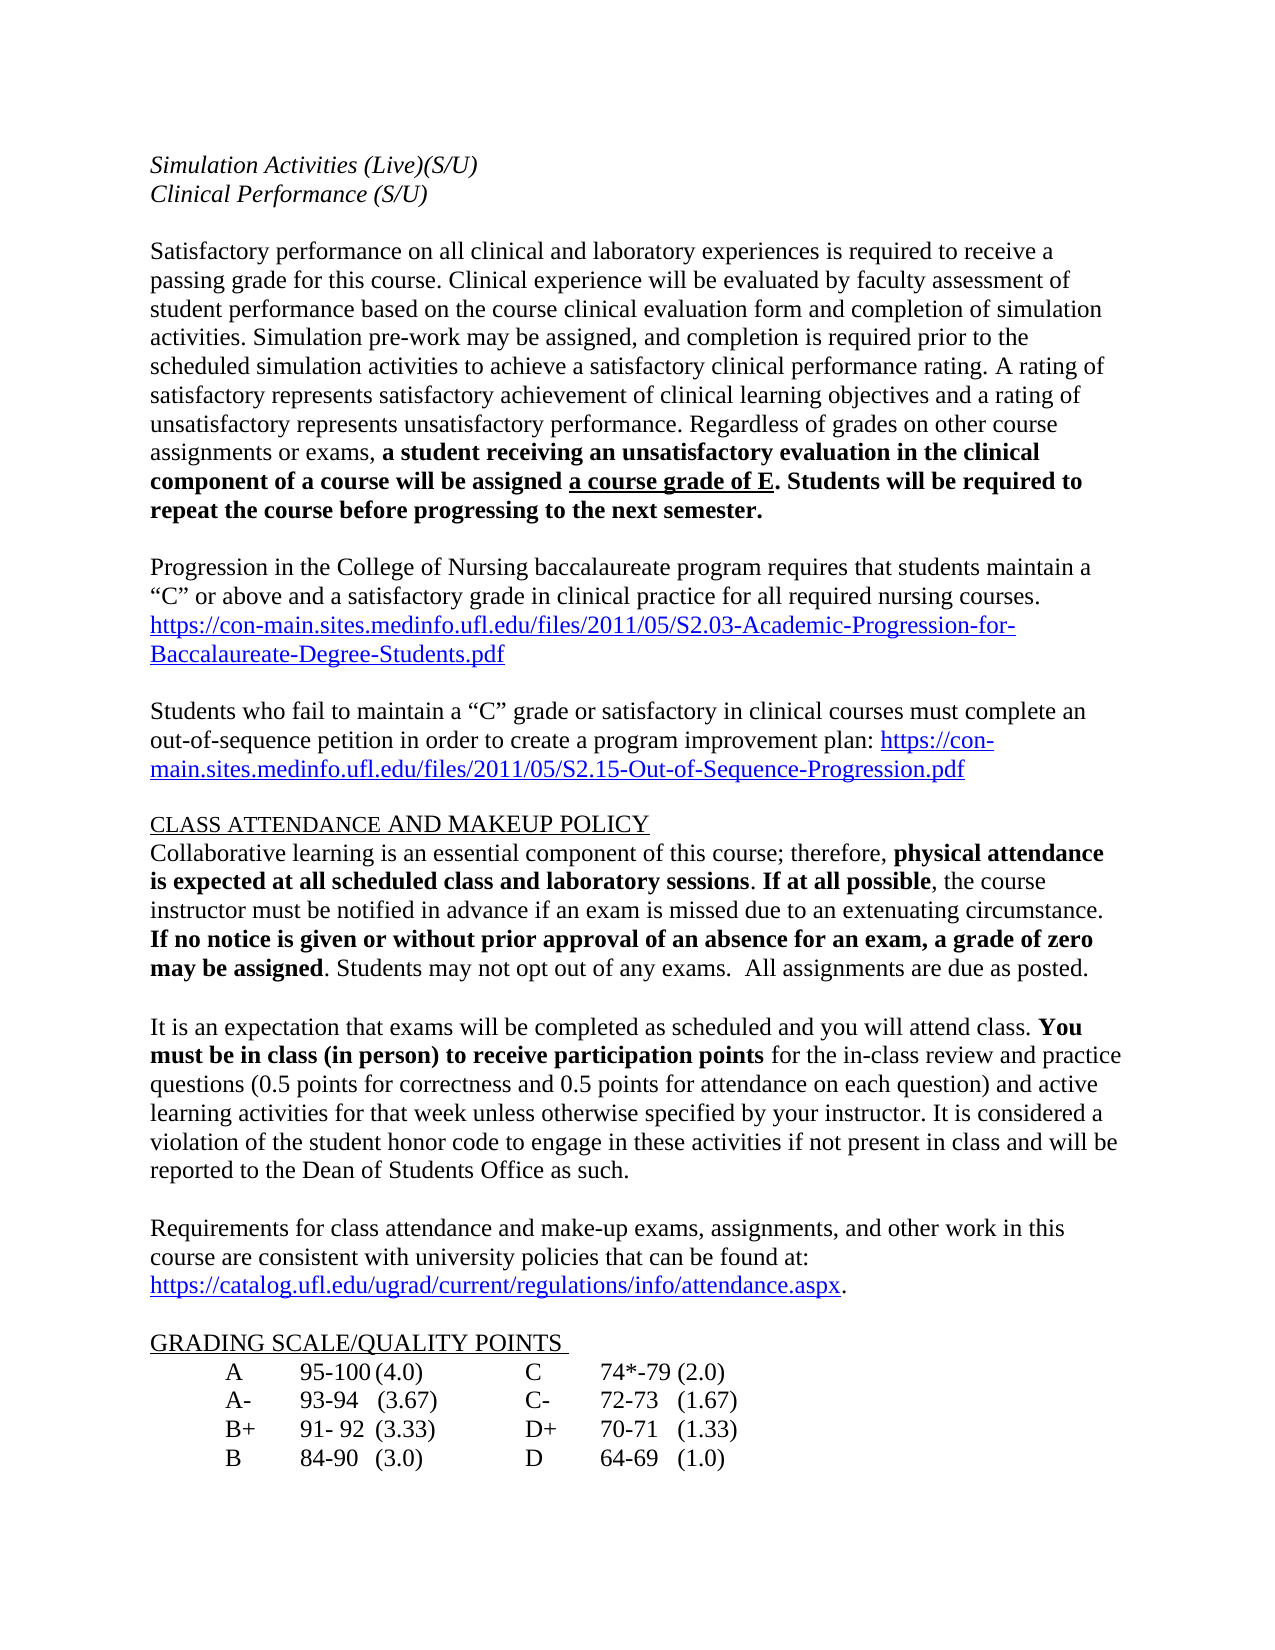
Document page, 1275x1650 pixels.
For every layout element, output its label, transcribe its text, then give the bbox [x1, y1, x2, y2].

text https://catalog.ufl.edu/ugrad/current/regulations/info/attendance.aspx. [150, 1271, 1125, 1299]
text Satisfactory performance on all clinical and laboratory experiences is required to receive a passing grade for this course. Clinical experience will be evaluated by faculty assessment of student performance based on the course clinical evaluation form and completion of simulation activities. Simulation pre-work may be assigned, and completion is required prior to the scheduled simulation activities to achieve a satisfactory clinical performance rating. A rating of satisfactory represents satisfactory achievement of clinical learning objectives and a rating of unsatisfactory represents unsatisfactory performance. Regardless of grades on other course assignments or exams, a student receiving an unsatisfactory evaluation in the clinical component of a course will be assigned a course grade of E. Students will be required to repeat the course before progressing to the next semester. [150, 236, 1125, 524]
text Requirements for class attendance and make-up exams, assignments, and other work in this course are consistent with university policies that can be found at: [150, 1213, 1125, 1271]
text GRADING SCALE/QUALITY POINTS [150, 1328, 1125, 1357]
text https://con-main.sites.medinfo.ufl.edu/files/2011/05/S2.03-Academic-Progression-for-Baccalaureate-Degree-Students.pdf [150, 610, 1125, 667]
text A- 93-94 (3.67) C- 72-73 (1.67) [150, 1386, 1125, 1414]
text Simulation Activities (Live)(S/U) [150, 150, 1125, 179]
text A 95-100 (4.0) C 74*-79 (2.0) [150, 1357, 1125, 1386]
text Collaborative learning is an essential component of this course; therefore, physical attendance is expected at all scheduled class and laboratory sessions. If at all possible, the course instructor must be notified in advance if an exam is missed due to an extenuating circumstance. If no notice is given or without prior approval of an absence for an exam, a grade of zero may be assigned. Students may not opt out of any exams. All assignments are due as posted. [150, 838, 1125, 981]
text Students who fail to maintain a “C” grade or satisfactory in clinical courses must complete an out-of-sequence petition in order to create a program improvement plan: https://con-main.sites.medinfo.ufl.edu/files/2011/05/S2.15-Out-of-Sequence-Progression.pdf [150, 696, 1125, 782]
text Clinical Performance (S/U) [150, 179, 1125, 207]
text B 84-90 (3.0) D 64-69 (1.0) [150, 1443, 1125, 1472]
text It is an expectation that exams will be completed as scheduled and you will attend class. You must be in class (in person) to receive participation points for the in-class review and practice questions (0.5 points for correctness and 0.5 points for attendance on each question) and active learning activities for that week unless otherwise specified by your instructor. It is considered a violation of the student honor code to engage in these activities if not present in class and will be reported to the Dean of Students Office as such. [150, 1012, 1125, 1184]
text B+ 91- 92 (3.33) D+ 70-71 (1.33) [150, 1414, 1125, 1443]
text Progression in the College of Nursing baccalaureate program requires that students maintain a “C” or above and a satisfactory grade in clinical practice for all required nursing courses. [150, 552, 1125, 610]
text CLASS ATTENDANCE AND MAKEUP POLICY [150, 809, 1125, 838]
